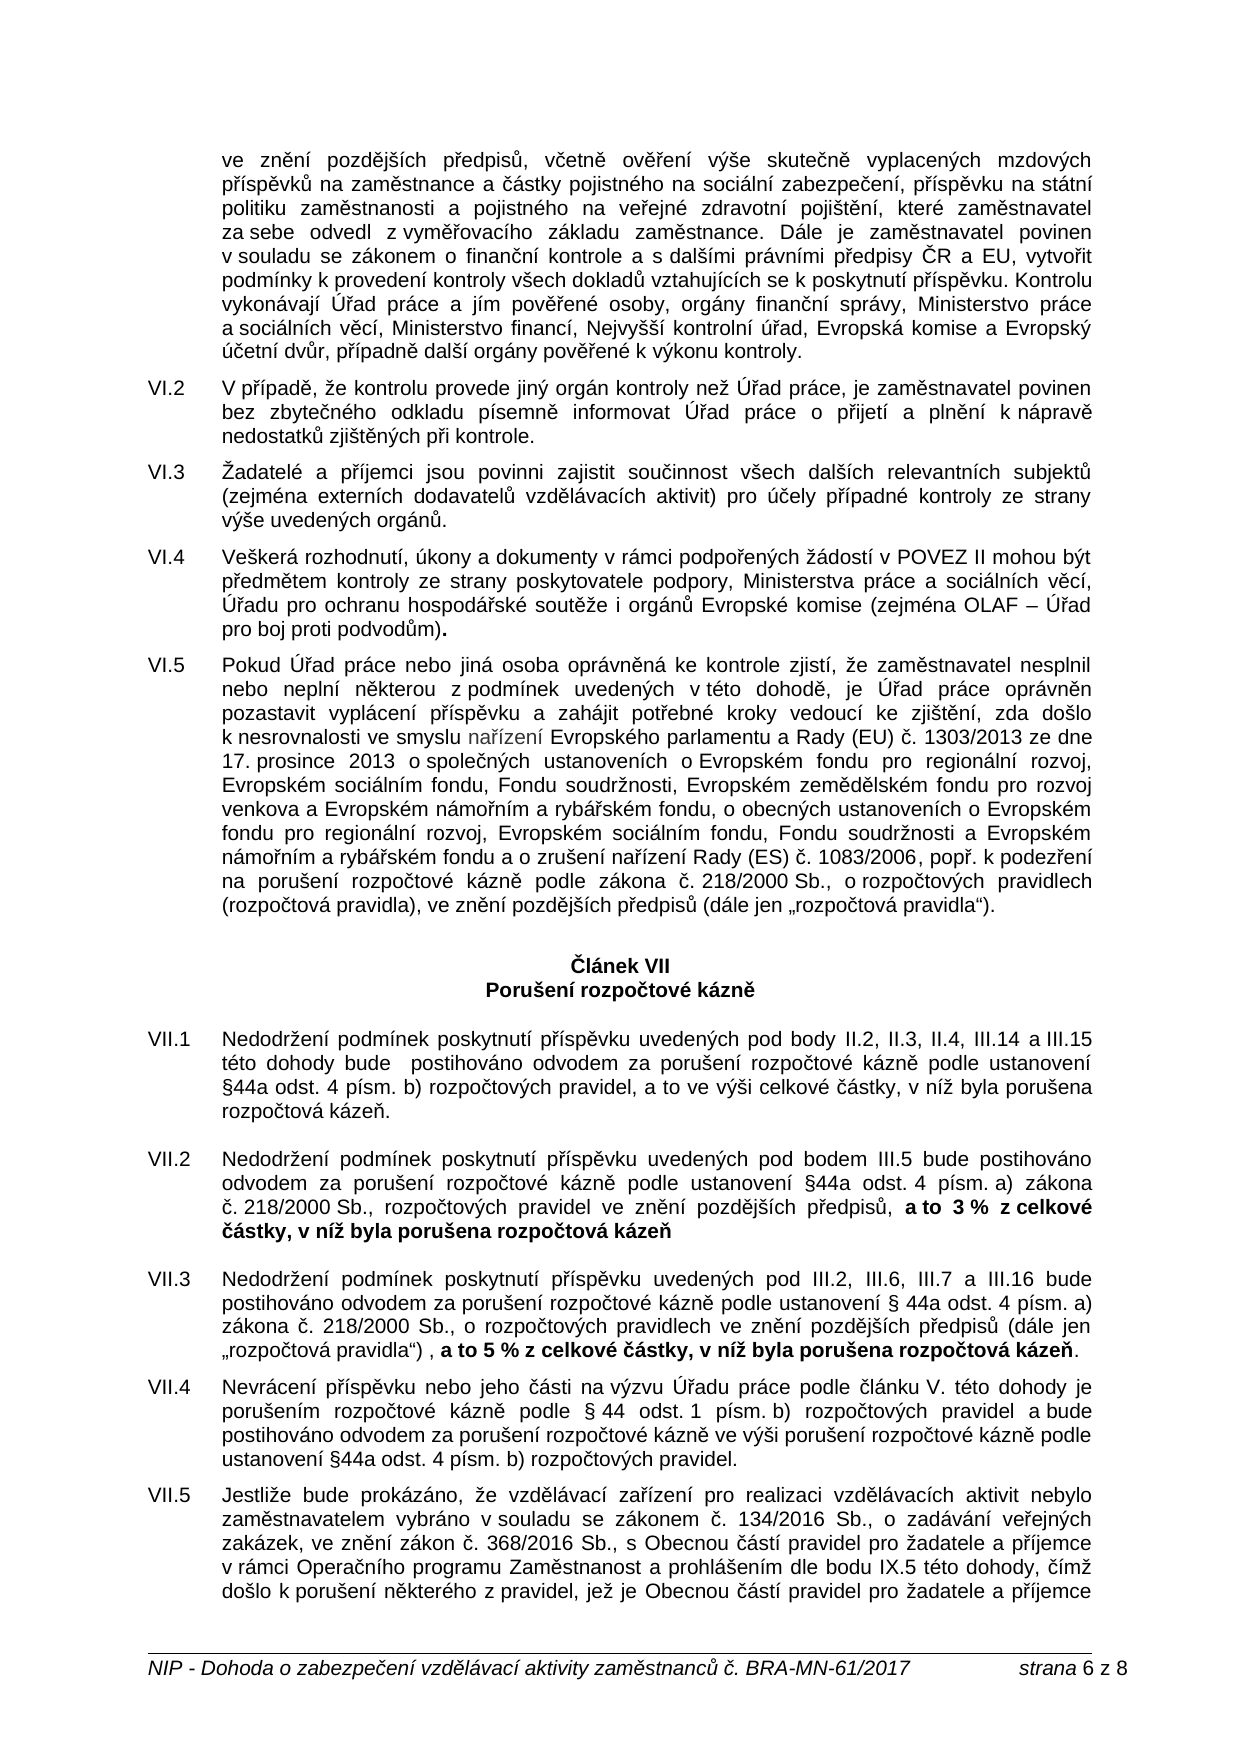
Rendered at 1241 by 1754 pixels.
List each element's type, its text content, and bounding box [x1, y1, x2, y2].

list Nedodržení podmínek poskytnutí příspěvku uvedených pod body II.2, II.3, II.4, III.14 a III.15 této dohody bude postihováno odvodem za porušení rozpočtové kázně podle ustanovení §44a odst. 4 písm. b) rozpočtových pravidel, a to ve výši celkové částky, v níž byla porušena rozpočtová kázeň. [148, 1027, 1092, 1123]
list Veškerá rozhodnutí, úkony a dokumenty v rámci podpořených žádostí v POVEZ II mohou být předmětem kontroly ze strany poskytovatele podpory, Ministerstva práce a sociálních věcí, Úřadu pro ochranu hospodářské soutěže i orgánů Evropské komise (zejména OLAF – Úřad pro boj proti podvodům). [148, 544, 1092, 640]
text Článek VII [148, 954, 1092, 978]
text Porušení rozpočtové kázně [148, 978, 1092, 1002]
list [148, 1483, 1092, 1603]
list Nedodržení podmínek poskytnutí příspěvku uvedených pod III.2, III.6, III.7 a III.16 bude postihováno odvodem za porušení rozpočtové kázně podle ustanovení § 44a odst. 4 písm. a) zákona č. 218/2000 Sb., o rozpočtových pravidlech ve znění pozdějších předpisů (dále jen „rozpočtová pravidla“) , a to 5 % z celkové částky, v níž byla porušena rozpočtová kázeň. [148, 1266, 1092, 1362]
list Nedodržení podmínek poskytnutí příspěvku uvedených pod bodem III.5 bude postihováno odvodem za porušení rozpočtové kázně podle ustanovení §44a odst. 4 písm. a) zákona č. 218/2000 Sb., rozpočtových pravidel ve znění pozdějších předpisů, a to 3 % z celkové částky, v níž byla porušena rozpočtová kázeň [148, 1147, 1092, 1242]
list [148, 148, 1092, 363]
list Pokud Úřad práce nebo jiná osoba oprávněná ke kontrole zjistí, že zaměstnavatel nesplnil nebo neplní některou z podmínek uvedených v této dohodě, je Úřad práce oprávněn pozastavit vyplácení příspěvku a zahájit potřebné kroky vedoucí ke zjištění, zda došlo k nesrovnalosti ve smyslu nařízení Evropského parlamentu a Rady (EU) č. 1303/2013 ze dne 17. prosince 2013 o společných ustanoveních o Evropském fondu pro regionální rozvoj, Evropském sociálním fondu, Fondu soudržnosti, Evropském zemědělském fondu pro rozvoj venkova a Evropském námořním a rybářském fondu, o obecných ustanoveních o Evropském fondu pro regionální rozvoj, Evropském sociálním fondu, Fondu soudržnosti a Evropském námořním a rybářském fondu a o zrušení nařízení Rady (ES) č. 1083/2006, popř. k podezření na porušení rozpočtové kázně podle zákona č. 218/2000 Sb., o rozpočtových pravidlech (rozpočtová pravidla), ve znění pozdějších předpisů (dále jen „rozpočtová pravidla“). [148, 653, 1092, 916]
list Nevrácení příspěvku nebo jeho části na výzvu Úřadu práce podle článku V. této dohody je porušením rozpočtové kázně podle § 44 odst. 1 písm. b) rozpočtových pravidel a bude postihováno odvodem za porušení rozpočtové kázně ve výši porušení rozpočtové kázně podle ustanovení §44a odst. 4 písm. b) rozpočtových pravidel. [148, 1375, 1092, 1471]
list Žadatelé a příjemci jsou povinni zajistit součinnost všech dalších relevantních subjektů (zejména externích dodavatelů vzdělávacích aktivit) pro účely případné kontroly ze strany výše uvedených orgánů. [148, 460, 1092, 532]
list V případě, že kontrolu provede jiný orgán kontroly než Úřad práce, je zaměstnavatel povinen bez zbytečného odkladu písemně informovat Úřad práce o přijetí a plnění k nápravě nedostatků zjištěných při kontrole. [148, 376, 1092, 448]
